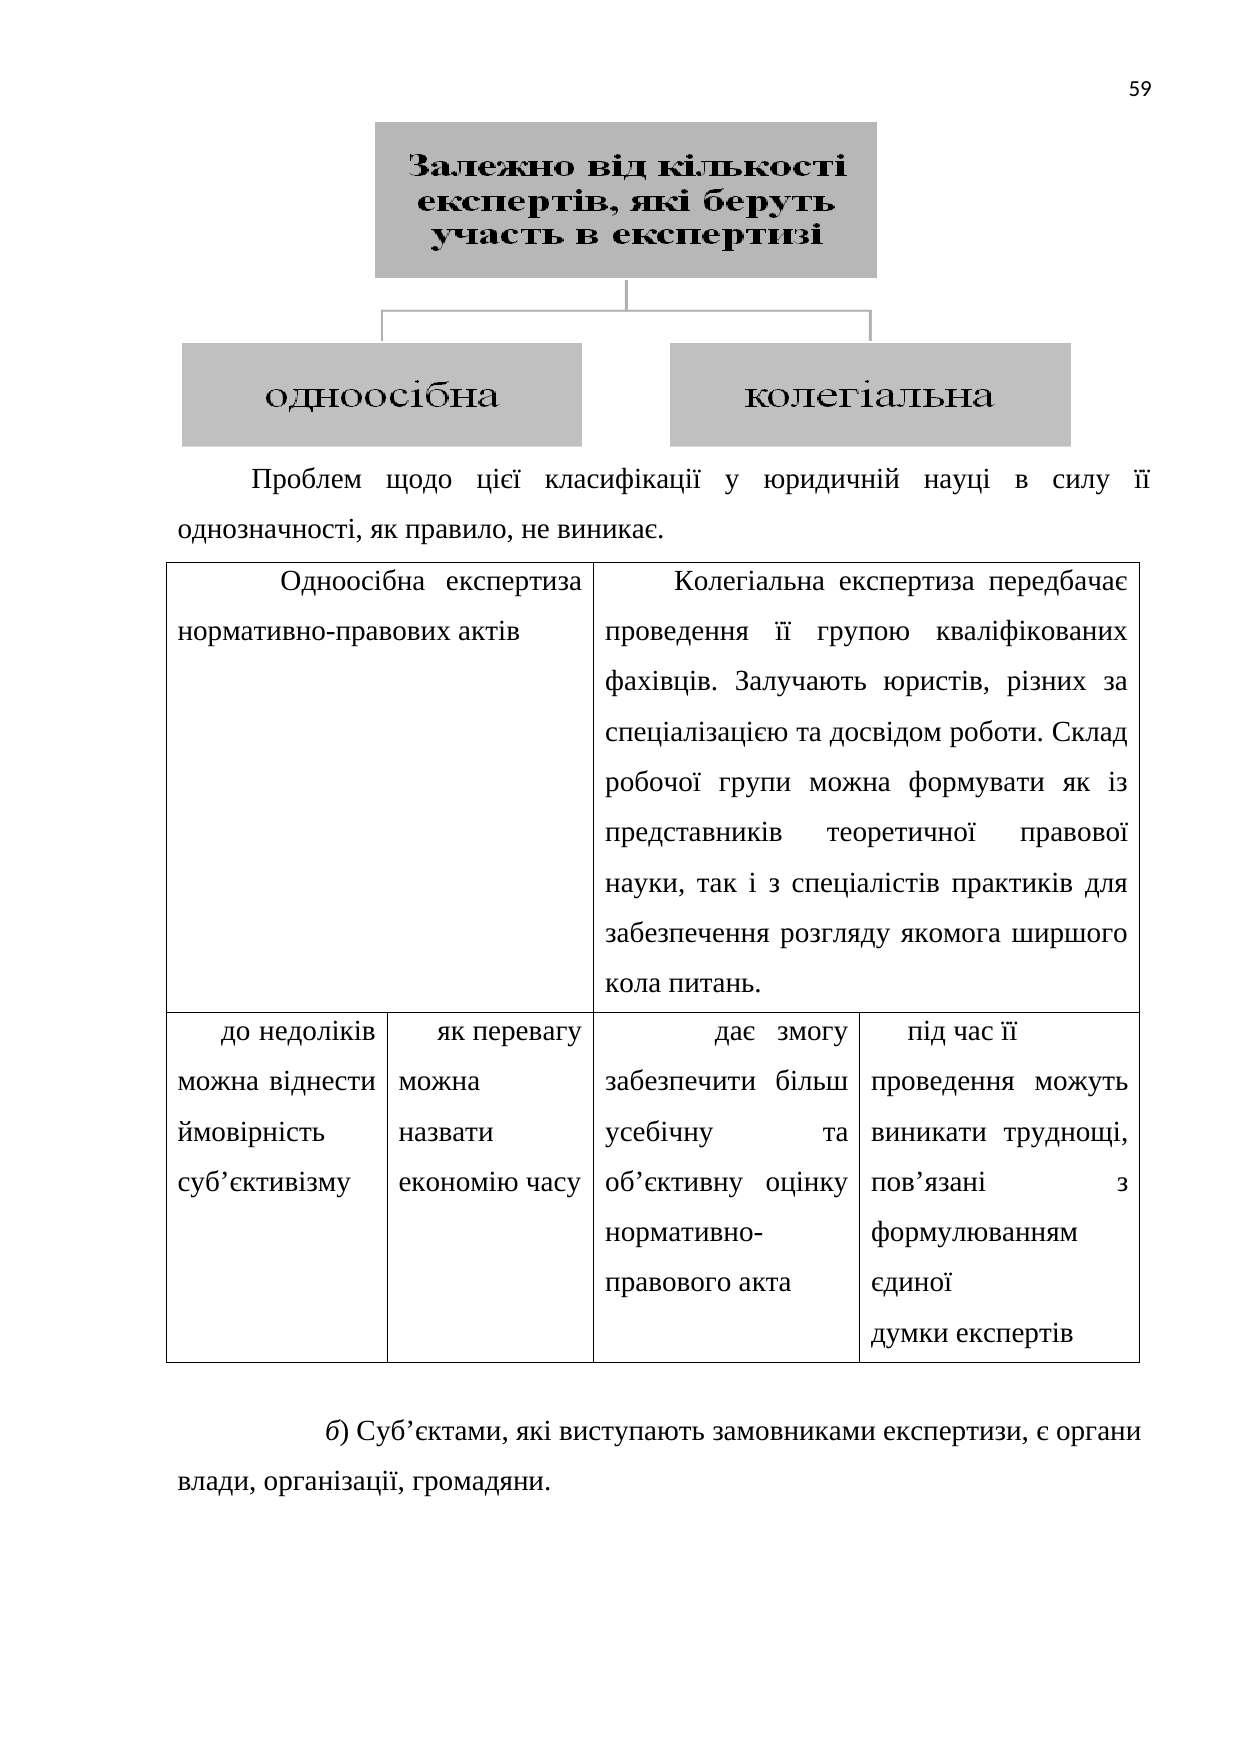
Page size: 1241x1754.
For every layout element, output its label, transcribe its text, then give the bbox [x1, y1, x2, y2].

picture [177, 120, 1078, 447]
table_header Одноосібна експертиза нормативно-правових актів [167, 563, 593, 1012]
table_cell до недоліків можна віднести ймовірність суб’єктивізму [167, 1013, 387, 1362]
table_cell як перевагу можна назвати економію часу [388, 1013, 593, 1362]
table_cell дає змогу забезпечити більш усебічну та об’єктивну оцінку нормативно-правового акта [594, 1013, 859, 1362]
text б) Суб’єктами, які виступають замовниками експертизи, є органи [251, 1413, 1152, 1446]
table_header Колегіальна експертиза передбачає проведення її групою кваліфікованих фахівців. Залучають юристів, різних за спеціалізацією та досвідом роботи. Склад робочої групи можна формувати як із представників теоретичної правової науки, так і з спеціалістів практиків для забезпечення розгляду якомога ширшого кола питань. [594, 563, 1139, 1012]
text влади, організації, громадяни. [177, 1463, 1152, 1497]
table_cell під час її проведення можуть виникати труднощі, пов’язані з формулюванням єдиної думки експертів [860, 1013, 1139, 1362]
text Проблем щодо цієї класифікації у юридичній науці в силу її однозначності, як правило, не виникає. [177, 461, 1152, 545]
